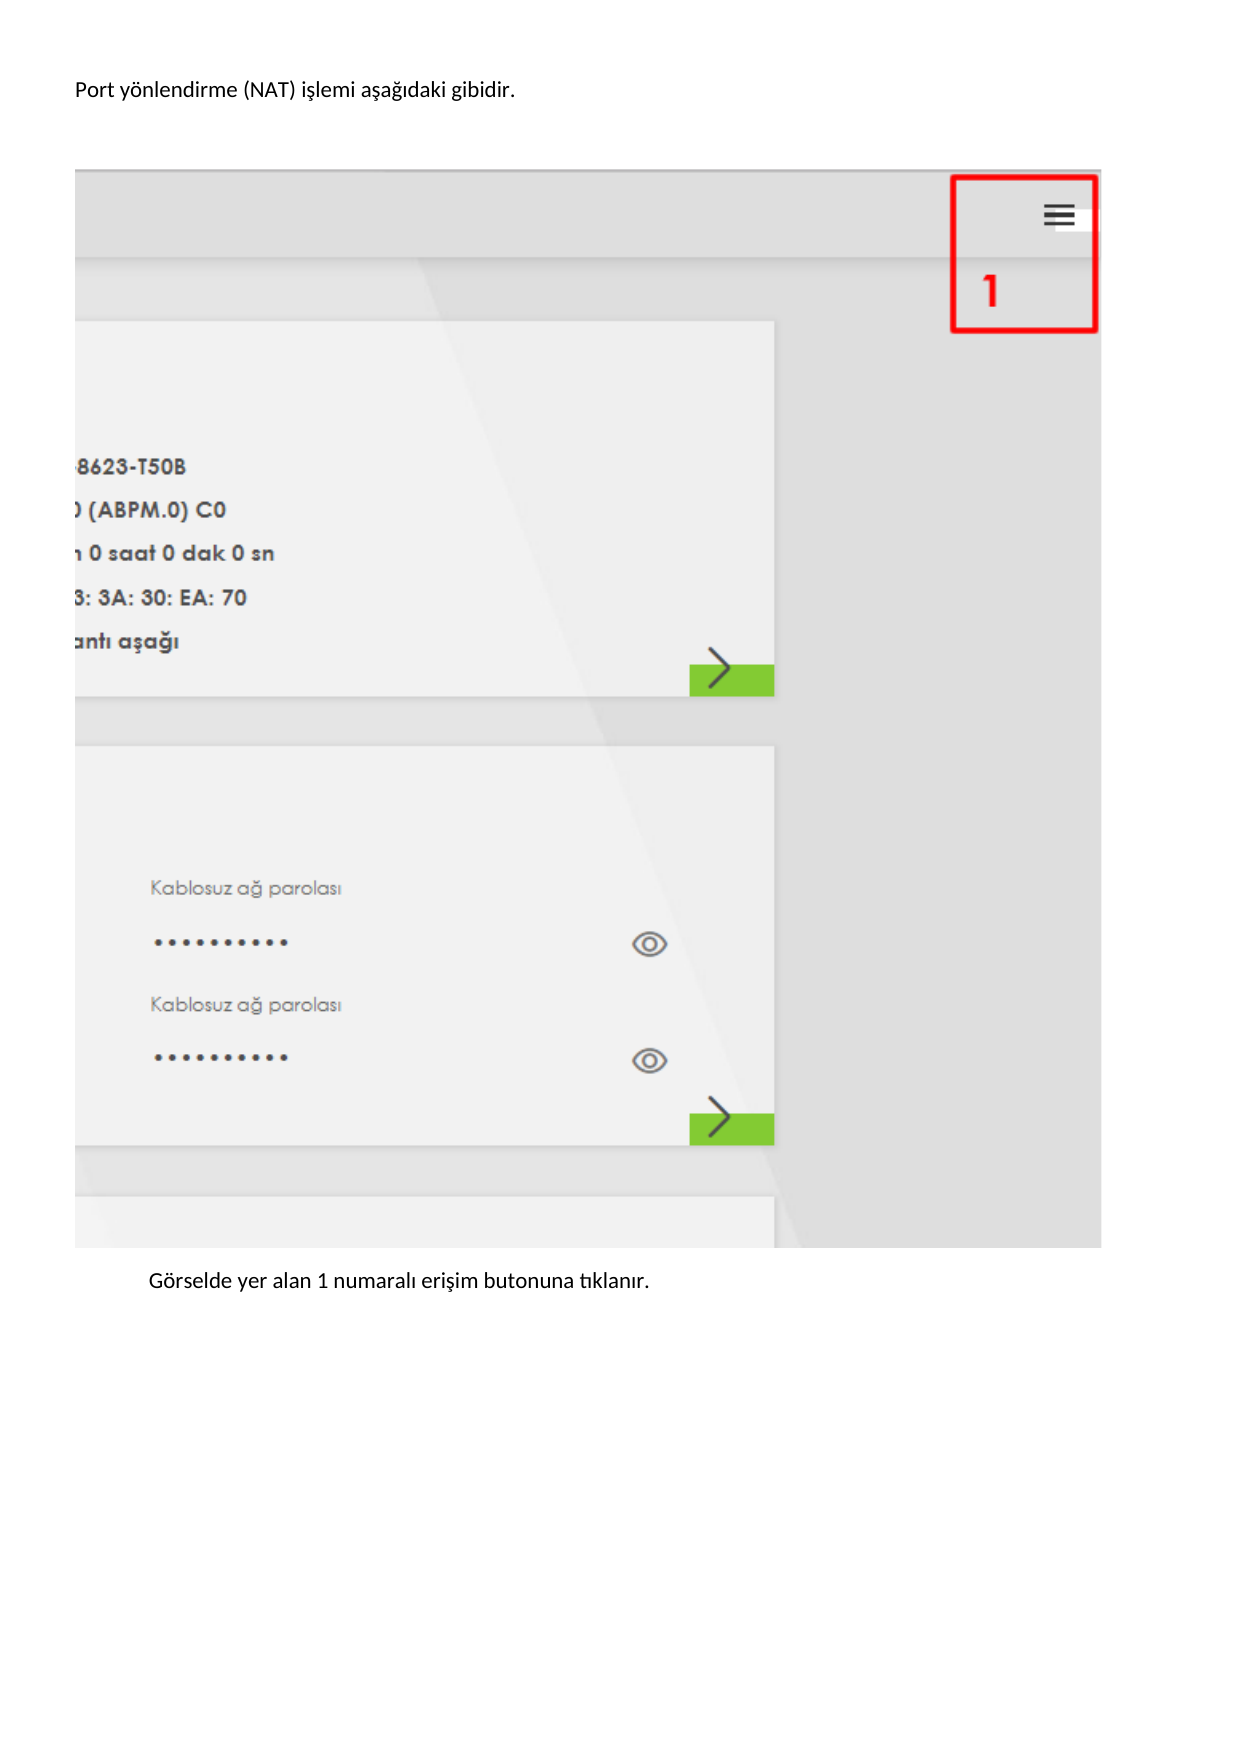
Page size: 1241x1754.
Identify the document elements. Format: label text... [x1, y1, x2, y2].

picture [75, 168, 1102, 1248]
text Görselde yer alan 1 numaralı erişim butonuna tıklanır. [75, 1267, 1165, 1294]
text Port yönlendirme (NAT) işlemi aşağıdaki gibidir. [75, 75, 1165, 103]
